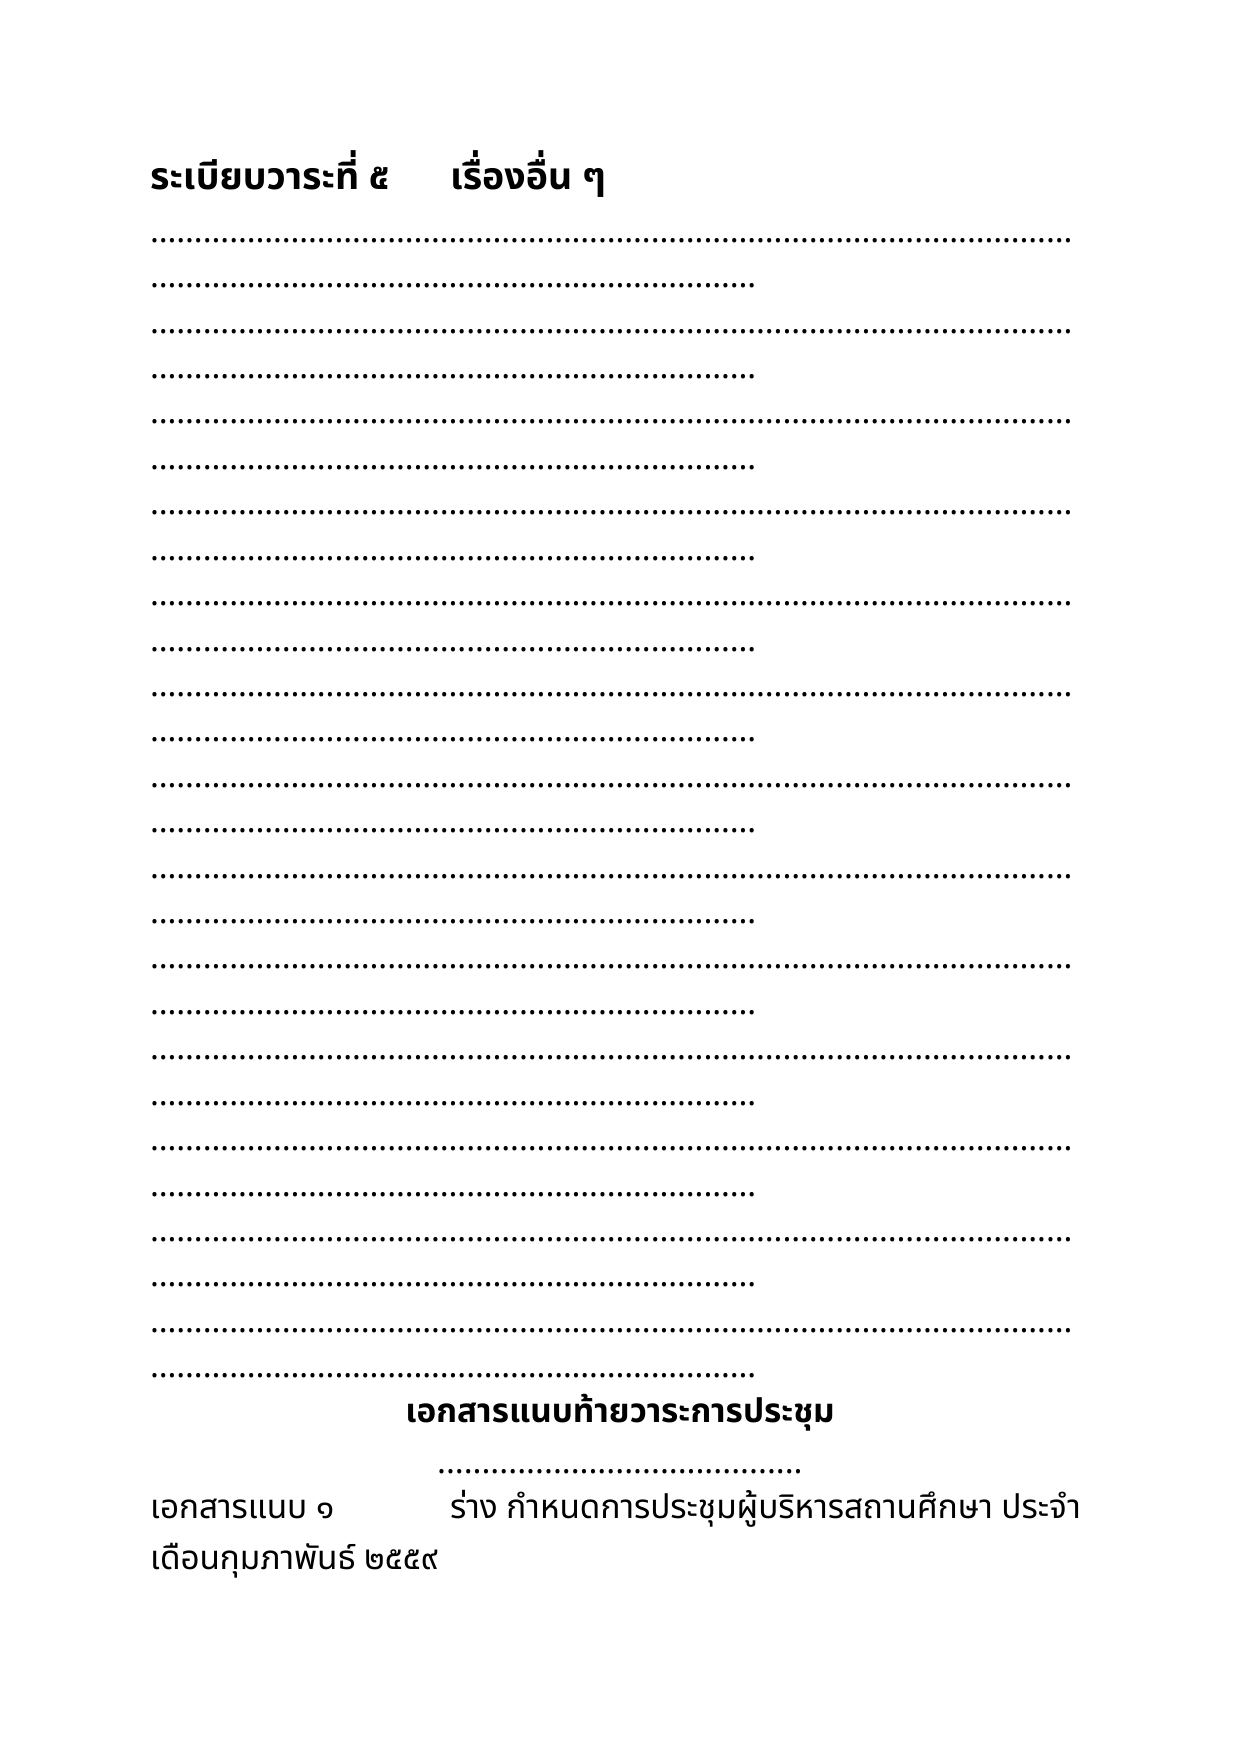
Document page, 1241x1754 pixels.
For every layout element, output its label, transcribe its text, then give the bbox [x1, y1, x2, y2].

text ………………………………………………………………………………………………………………………………………………………… [150, 1024, 1090, 1115]
text ………………………………………………………………………………………………………………………………………………………… [150, 1206, 1090, 1297]
text ………………………………………………………………………………………………………………………………………………………… [150, 479, 1090, 570]
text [150, 207, 1090, 297]
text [150, 388, 1090, 479]
text ………………………………………………………………………………………………………………………………………………………… [150, 752, 1090, 842]
text ………………………………………………………………………………………………………………………………………………………… [150, 842, 1090, 933]
text เอกสารแนบท้ายวาระการประชุม [150, 1387, 1090, 1438]
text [150, 297, 1090, 388]
text ………………………………………………………………………………………………………………………………………………………… [150, 661, 1090, 752]
text ………………………………………………………………………………………………………………………………………………………… [150, 1297, 1090, 1387]
text ......................................... [150, 1438, 1090, 1483]
text ………………………………………………………………………………………………………………………………………………………… [150, 933, 1090, 1024]
text ………………………………………………………………………………………………………………………………………………………… [150, 570, 1090, 661]
text ………………………………………………………………………………………………………………………………………………………… [150, 1115, 1090, 1206]
text ระเบียบวาระที่ ๕ เรื่องอื่น ๆ [150, 150, 1090, 207]
text เอกสารแนบ ๑ ร่าง กำหนดการประชุมผู้บริหารสถานศึกษา ประจำเดือนกุมภาพันธ์ ๒๕๕๙ [150, 1483, 1090, 1584]
